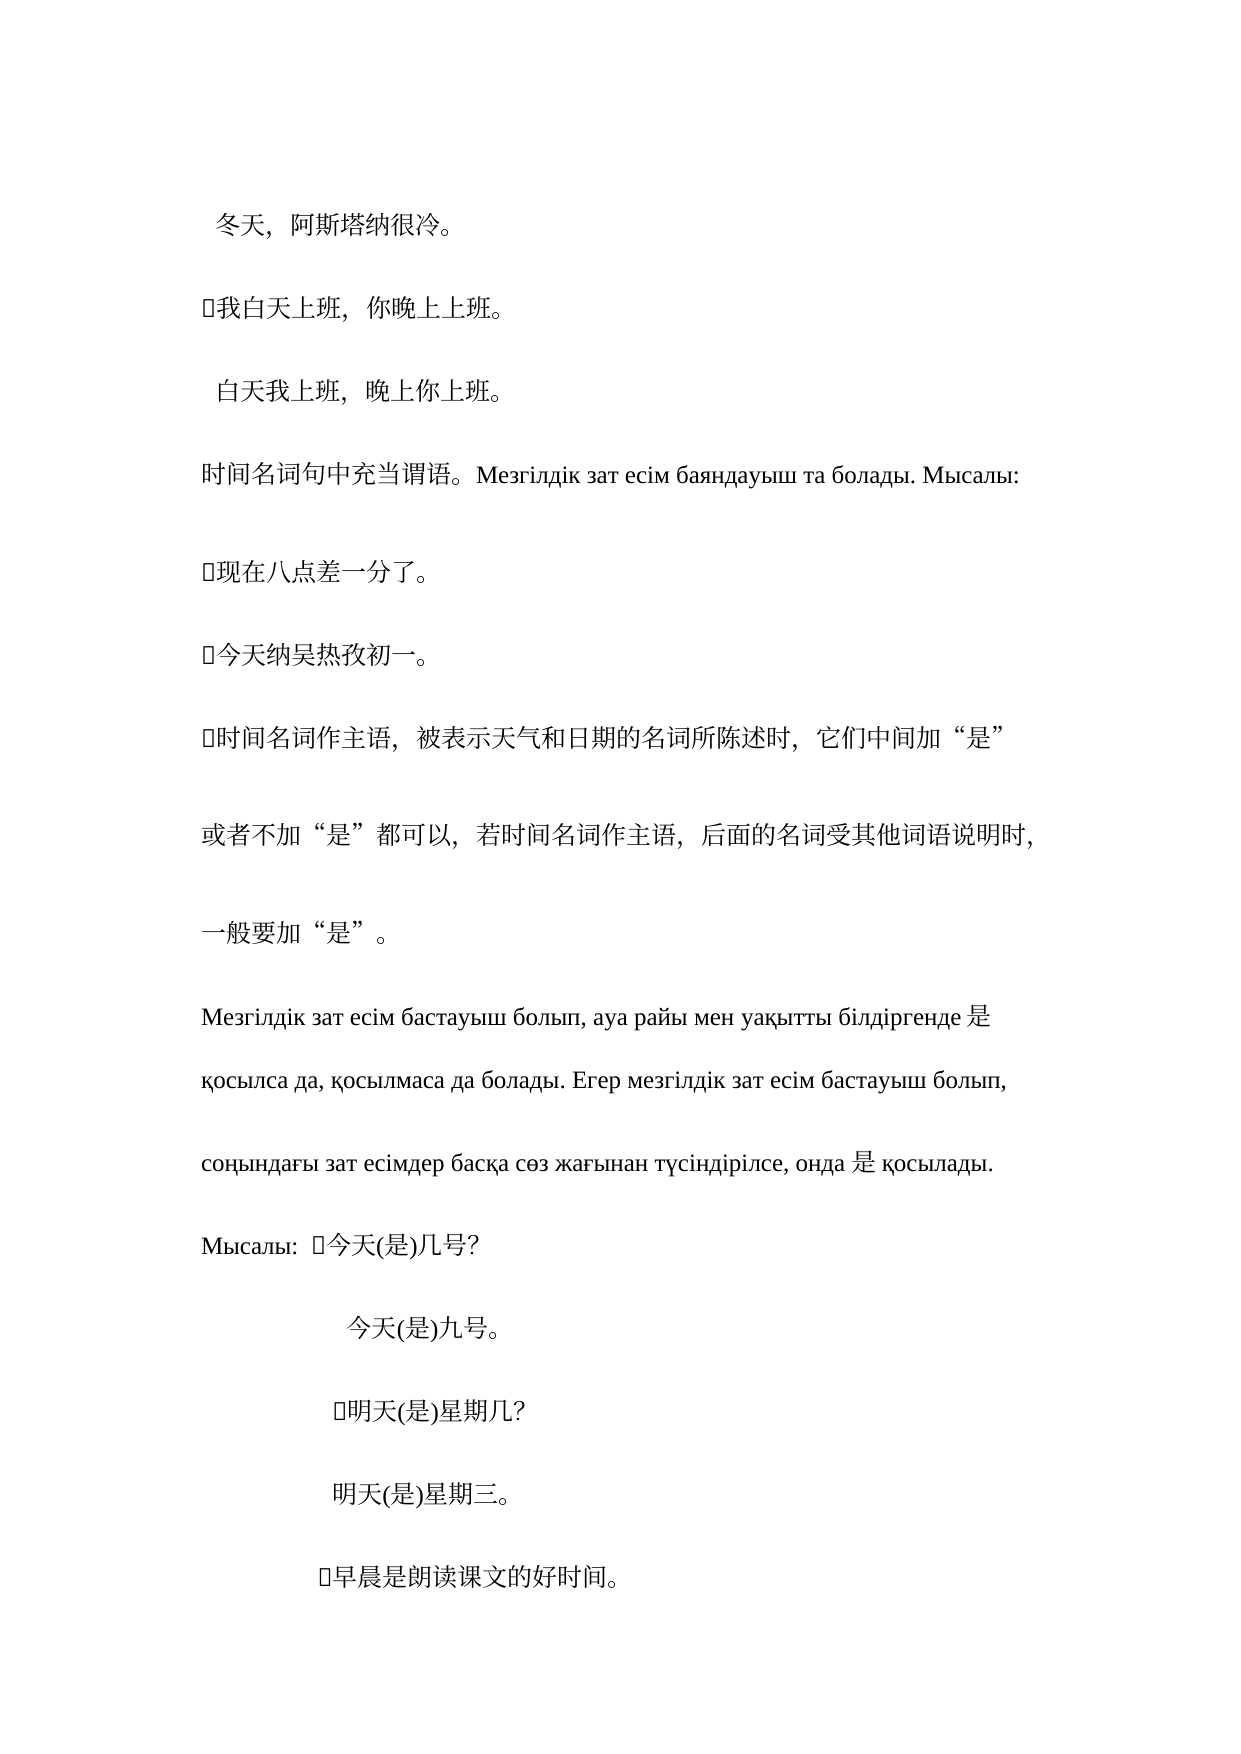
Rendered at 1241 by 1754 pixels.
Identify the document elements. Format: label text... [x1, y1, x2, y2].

text 早晨是朗读课文的好时间。 [201, 1543, 1028, 1608]
text 冬天，阿斯塔纳很冷。 [201, 191, 1028, 256]
text 时间名词作主语，被表示天气和日期的名词所陈述时，它们中间加“是”或者不加“是”都可以，若时间名词作主语，后面的名词受其他词语说明时，一般要加“是”。 [201, 704, 1028, 964]
text 我白天上班，你晚上上班。 [201, 274, 1028, 339]
text 明天(是)星期三。 [201, 1460, 1028, 1525]
text Мысалы: 今天(是)几号？ [201, 1211, 1028, 1276]
text 时间名词句中充当谓语。Мезгілдік зат есім баяндауыш та болады. Мысалы: 现在八点差一分了。 [201, 440, 1028, 603]
text 今天纳吴热孜初一。 [201, 621, 1028, 686]
text 白天我上班，晚上你上班。 [201, 357, 1028, 422]
text 明天(是)星期几？ [201, 1377, 1028, 1442]
text Мезгілдік зат есім бастауыш болып, ауа райы мен уақытты білдіргенде是 қосылса да, қосылмаса да болады. Егер мезгілдік зат есім бастауыш болып, соңындағы зат есімдер басқа сөз жағынан түсіндірілсе, онда 是қосылады. [201, 982, 1028, 1193]
text 今天(是)九号。 [201, 1294, 1028, 1359]
